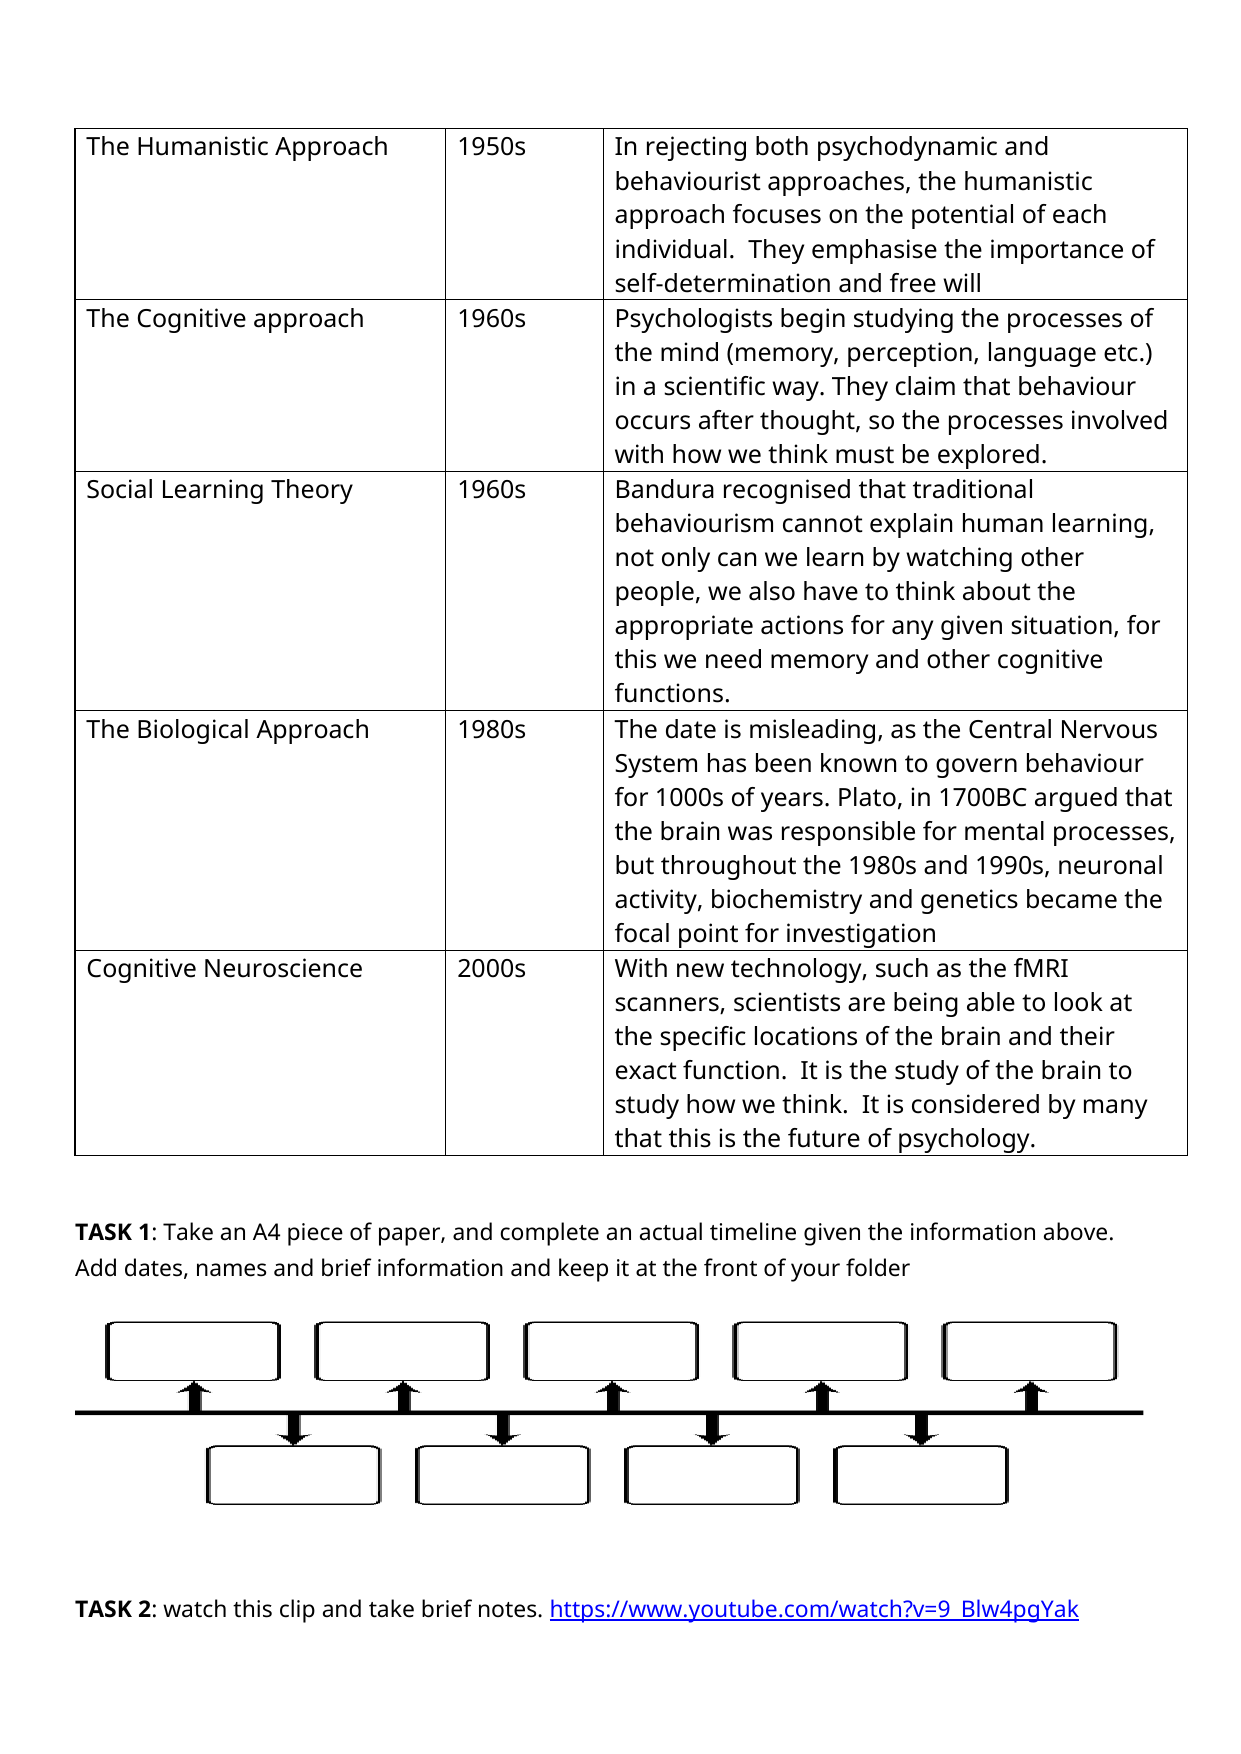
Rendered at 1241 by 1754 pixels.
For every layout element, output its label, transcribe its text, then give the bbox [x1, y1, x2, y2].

table_cell 2000s [446, 951, 603, 1155]
table_cell Psychologists begin studying the processes of the mind (memory, perception, language etc.) in a scientific way. They claim that behaviour occurs after thought, so the processes involved with how we think must be explored. [604, 300, 1187, 471]
table_cell With new technology, such as the fMRI scanners, scientists are being able to look at the specific locations of the brain and their exact function. It is the study of the brain to study how we think. It is considered by many that this is the future of psychology. [604, 951, 1187, 1155]
table_header In rejecting both psychodynamic and behaviourist approaches, the humanistic approach focuses on the potential of each individual. They emphasise the importance of self-determination and free will [604, 129, 1187, 299]
table_cell Social Learning Theory [76, 472, 445, 710]
picture [75, 1309, 1144, 1512]
table_cell Cognitive Neuroscience [76, 951, 445, 1155]
table_cell The Cognitive approach [76, 300, 445, 471]
table_cell 1980s [446, 711, 603, 950]
table_cell Bandura recognised that traditional behaviourism cannot explain human learning, not only can we learn by watching other people, we also have to think about the appropriate actions for any given situation, for this we need memory and other cognitive functions. [604, 472, 1187, 710]
text TASK 1: Take an A4 piece of paper, and complete an actual timeline given the information above. Add dates, names and brief information and keep it at the front of your folder [75, 1216, 1165, 1283]
table_header The Humanistic Approach [76, 129, 445, 299]
table_header 1950s [446, 129, 603, 299]
table_cell The date is misleading, as the Central Nervous System has been known to govern behaviour for 1000s of years. Plato, in 1700BC argued that the brain was responsible for mental processes, but throughout the 1980s and 1990s, neuronal activity, biochemistry and genetics became the focal point for investigation [604, 711, 1187, 950]
table_cell The Biological Approach [76, 711, 445, 950]
table_cell 1960s [446, 300, 603, 471]
text TASK 2: watch this clip and take brief notes. https://www.youtube.com/watch?v=9_Blw4pgYak [75, 1593, 1165, 1624]
table_cell 1960s [446, 472, 603, 710]
